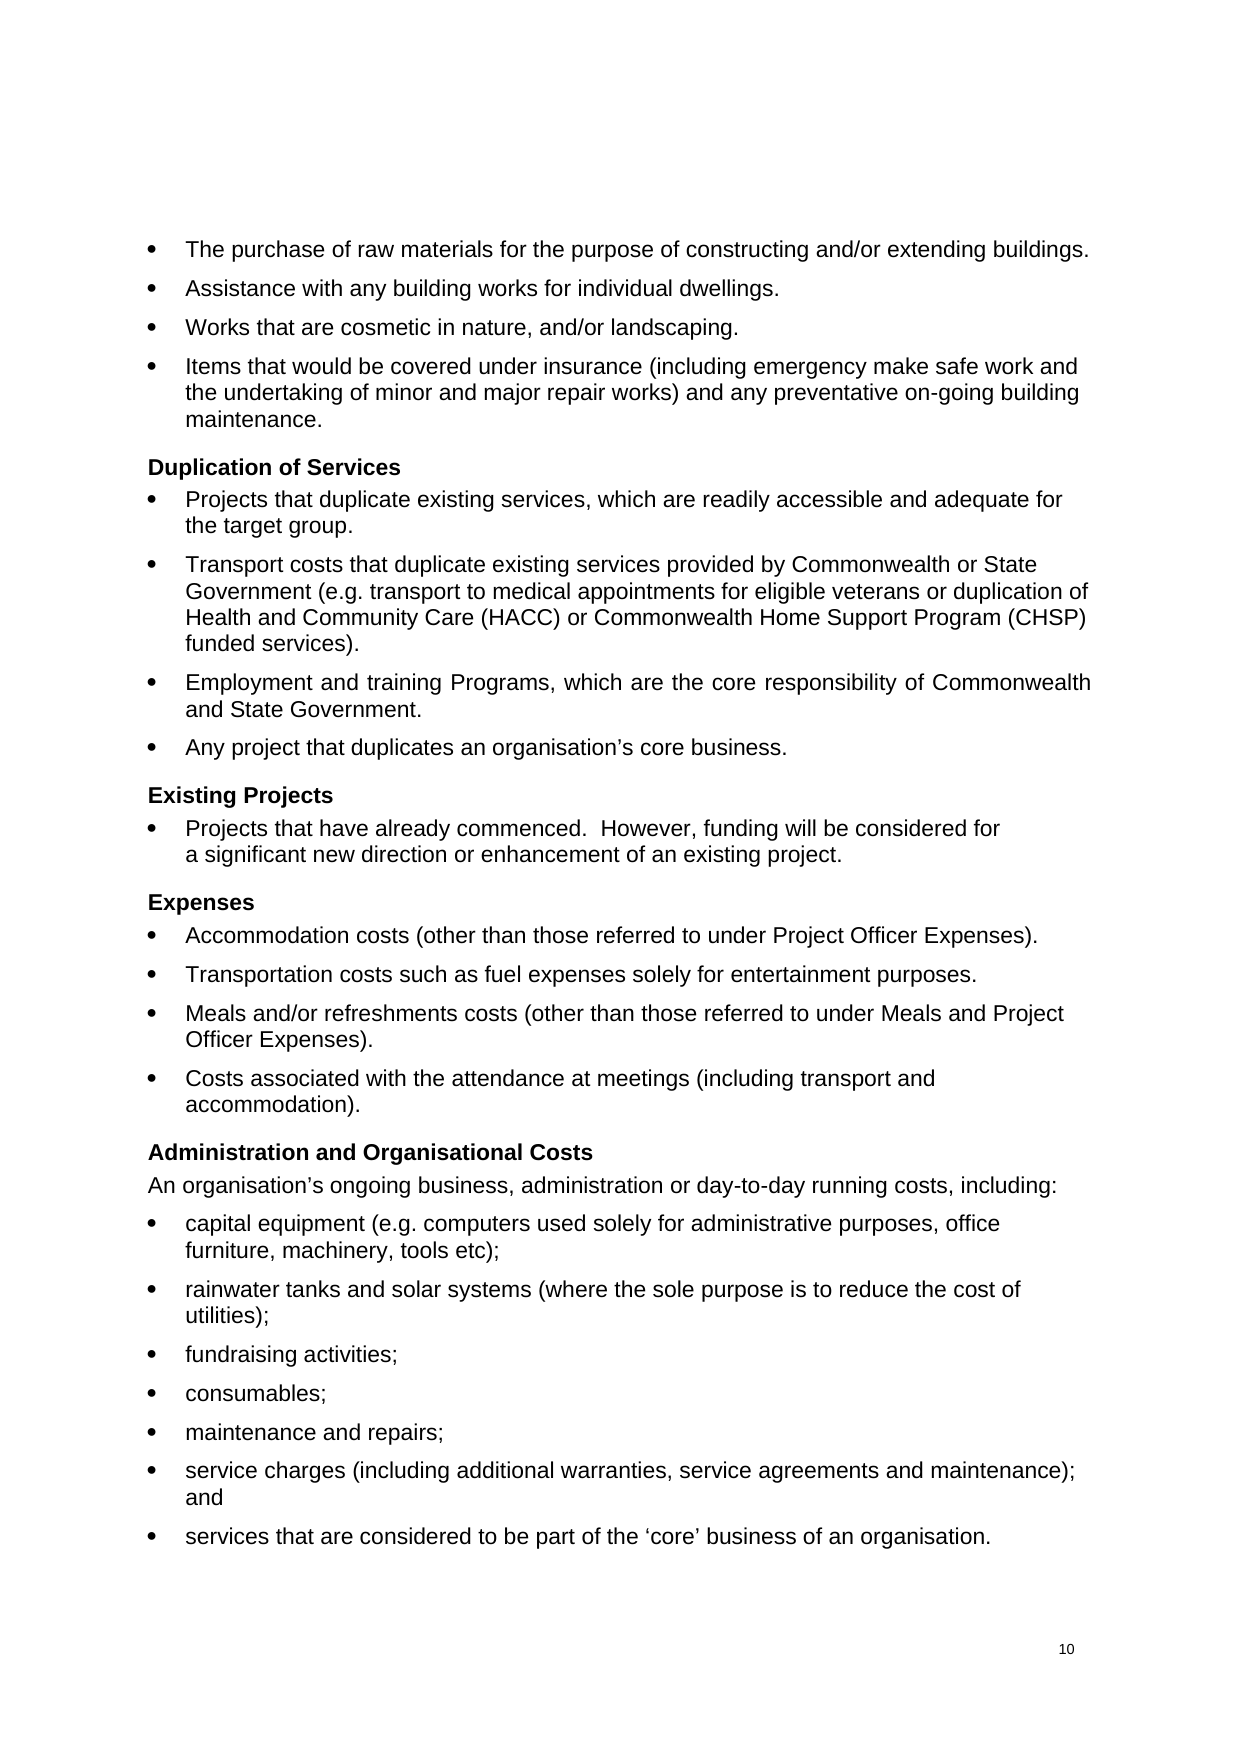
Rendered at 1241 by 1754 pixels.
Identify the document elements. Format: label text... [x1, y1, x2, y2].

list rainwater tanks and solar systems (where the sole purpose is to reduce the cost of utilities); [148, 1276, 1092, 1328]
list Items that would be covered under insurance (including emergency make safe work and the undertaking of minor and major repair works) and any preventative on-going building maintenance. [148, 353, 1092, 432]
list Assistance with any building works for individual dwellings. [148, 275, 1092, 301]
list capital equipment (e.g. computers used solely for administrative purposes, office furniture, machinery, tools etc); [148, 1210, 1092, 1263]
list Any project that duplicates an organisation’s core business. [148, 734, 1092, 761]
text An organisation’s ongoing business, administration or day-to-day running costs, including: [148, 1172, 1092, 1198]
list Projects that have already commenced. However, funding will be considered for a significant new direction or enhancement of an existing project. [148, 815, 1092, 868]
list Costs associated with the attendance at meetings (including transport and accommodation). [148, 1065, 1092, 1117]
list Works that are cosmetic in nature, and/or landscaping. [148, 314, 1092, 340]
list Projects that duplicate existing services, which are readily accessible and adequate for the target group. [148, 486, 1092, 539]
list Employment and training Programs, which are the core responsibility of Commonwealth and State Government. [148, 669, 1092, 722]
list The purchase of raw materials for the purpose of constructing and/or extending buildings. [148, 236, 1092, 263]
list service charges (including additional warranties, service agreements and maintenance); and [148, 1457, 1092, 1510]
list fundraising activities; [148, 1341, 1092, 1367]
text Administration and Organisational Costs [148, 1136, 1092, 1165]
text Duplication of Services [148, 451, 1092, 480]
text Existing Projects [148, 779, 1092, 809]
list maintenance and repairs; [148, 1418, 1092, 1445]
list Meals and/or refreshments costs (other than those referred to under Meals and Project Officer Expenses). [148, 999, 1092, 1052]
list Accommodation costs (other than those referred to under Project Officer Expenses). [148, 922, 1092, 948]
list Transport costs that duplicate existing services provided by Commonwealth or State Government (e.g. transport to medical appointments for eligible veterans or duplication of Health and Community Care (HACC) or Commonwealth Home Support Program (CHSP) funded services). [148, 551, 1092, 657]
list Transportation costs such as fuel expenses solely for entertainment purposes. [148, 961, 1092, 987]
text Expenses [148, 886, 1092, 916]
list services that are considered to be part of the ‘core’ business of an organisation. [148, 1523, 1092, 1549]
list consumables; [148, 1380, 1092, 1406]
